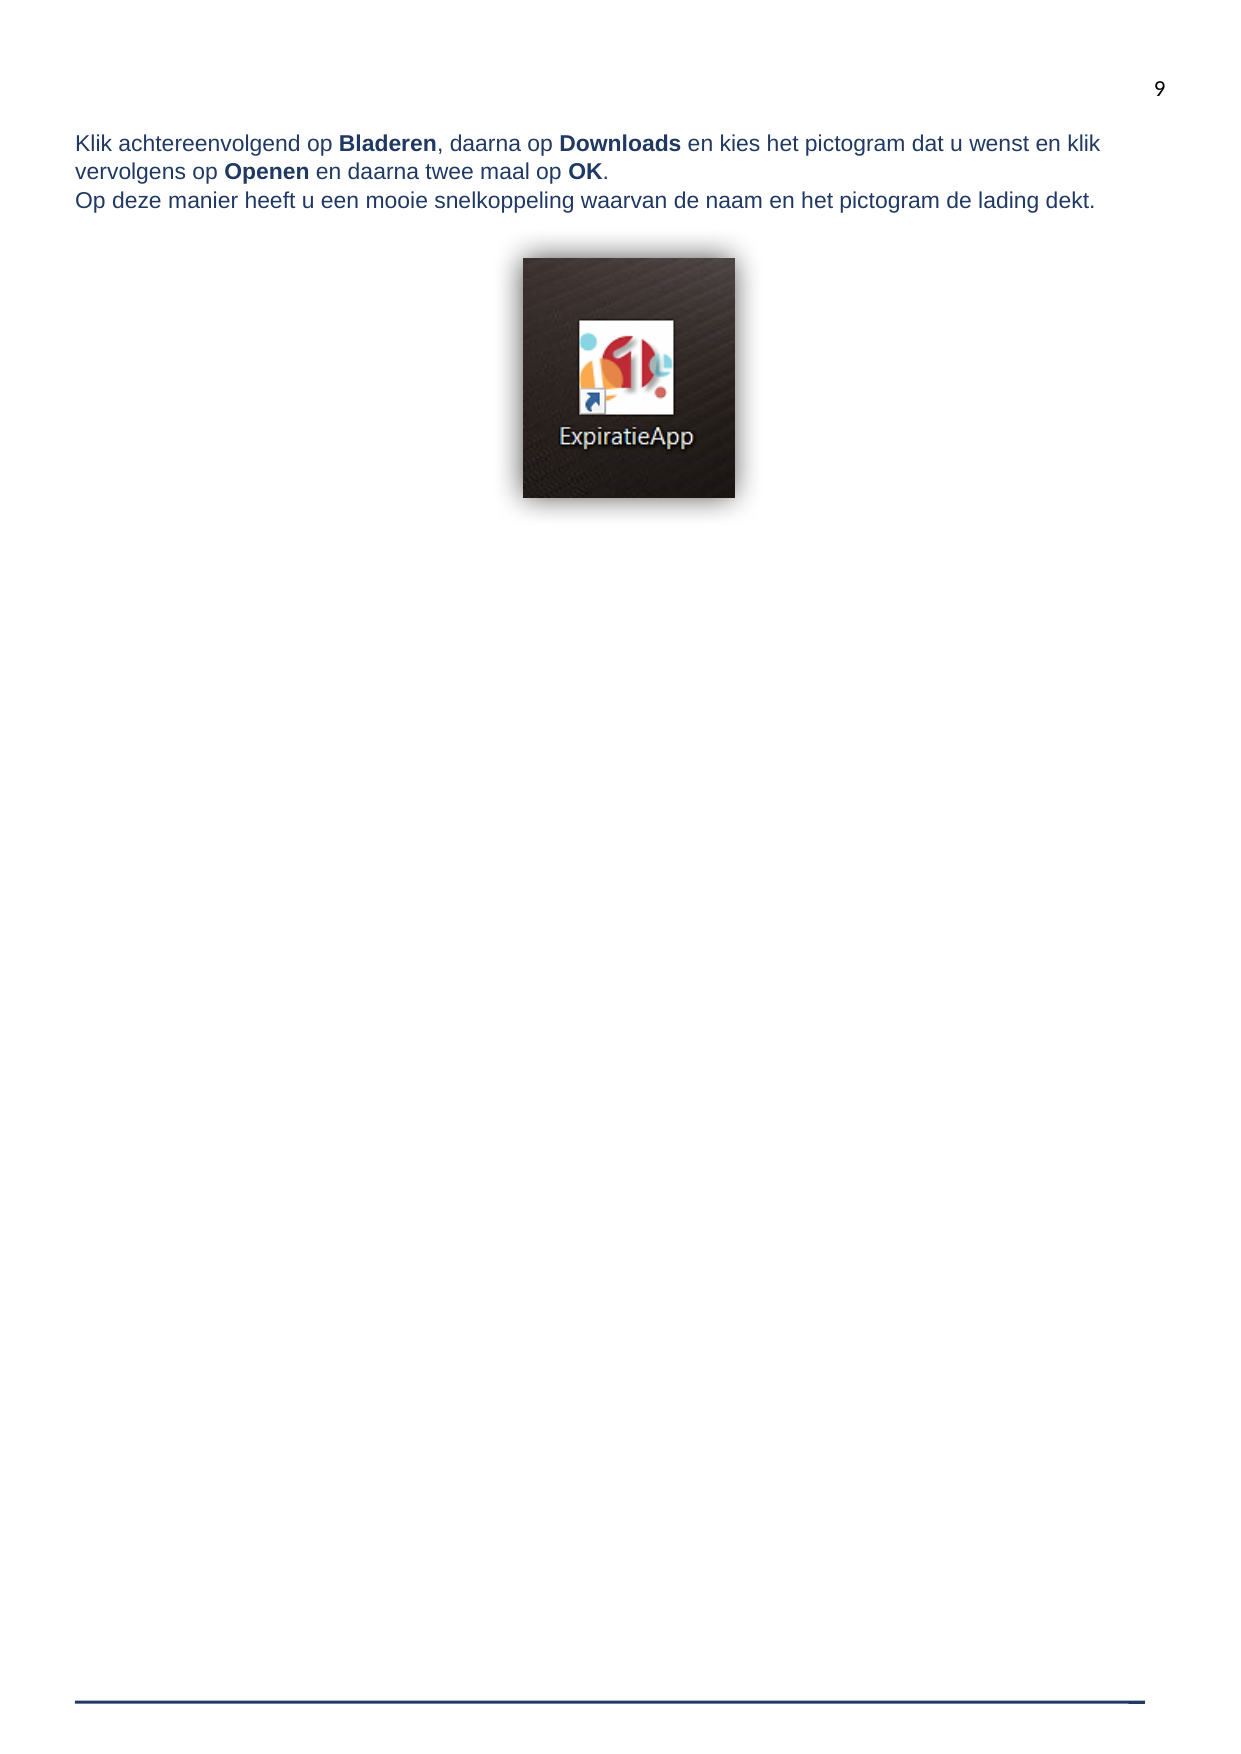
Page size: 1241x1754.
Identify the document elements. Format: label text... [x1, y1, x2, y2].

text Klik achtereenvolgend op Bladeren, daarna op Downloads en kies het pictogram dat u wenst en klik vervolgens op Openen en daarna twee maal op OK. Op deze manier heeft u een mooie snelkoppeling waarvan de naam en het pictogram de lading dekt. [75, 130, 1165, 213]
picture [523, 258, 735, 498]
